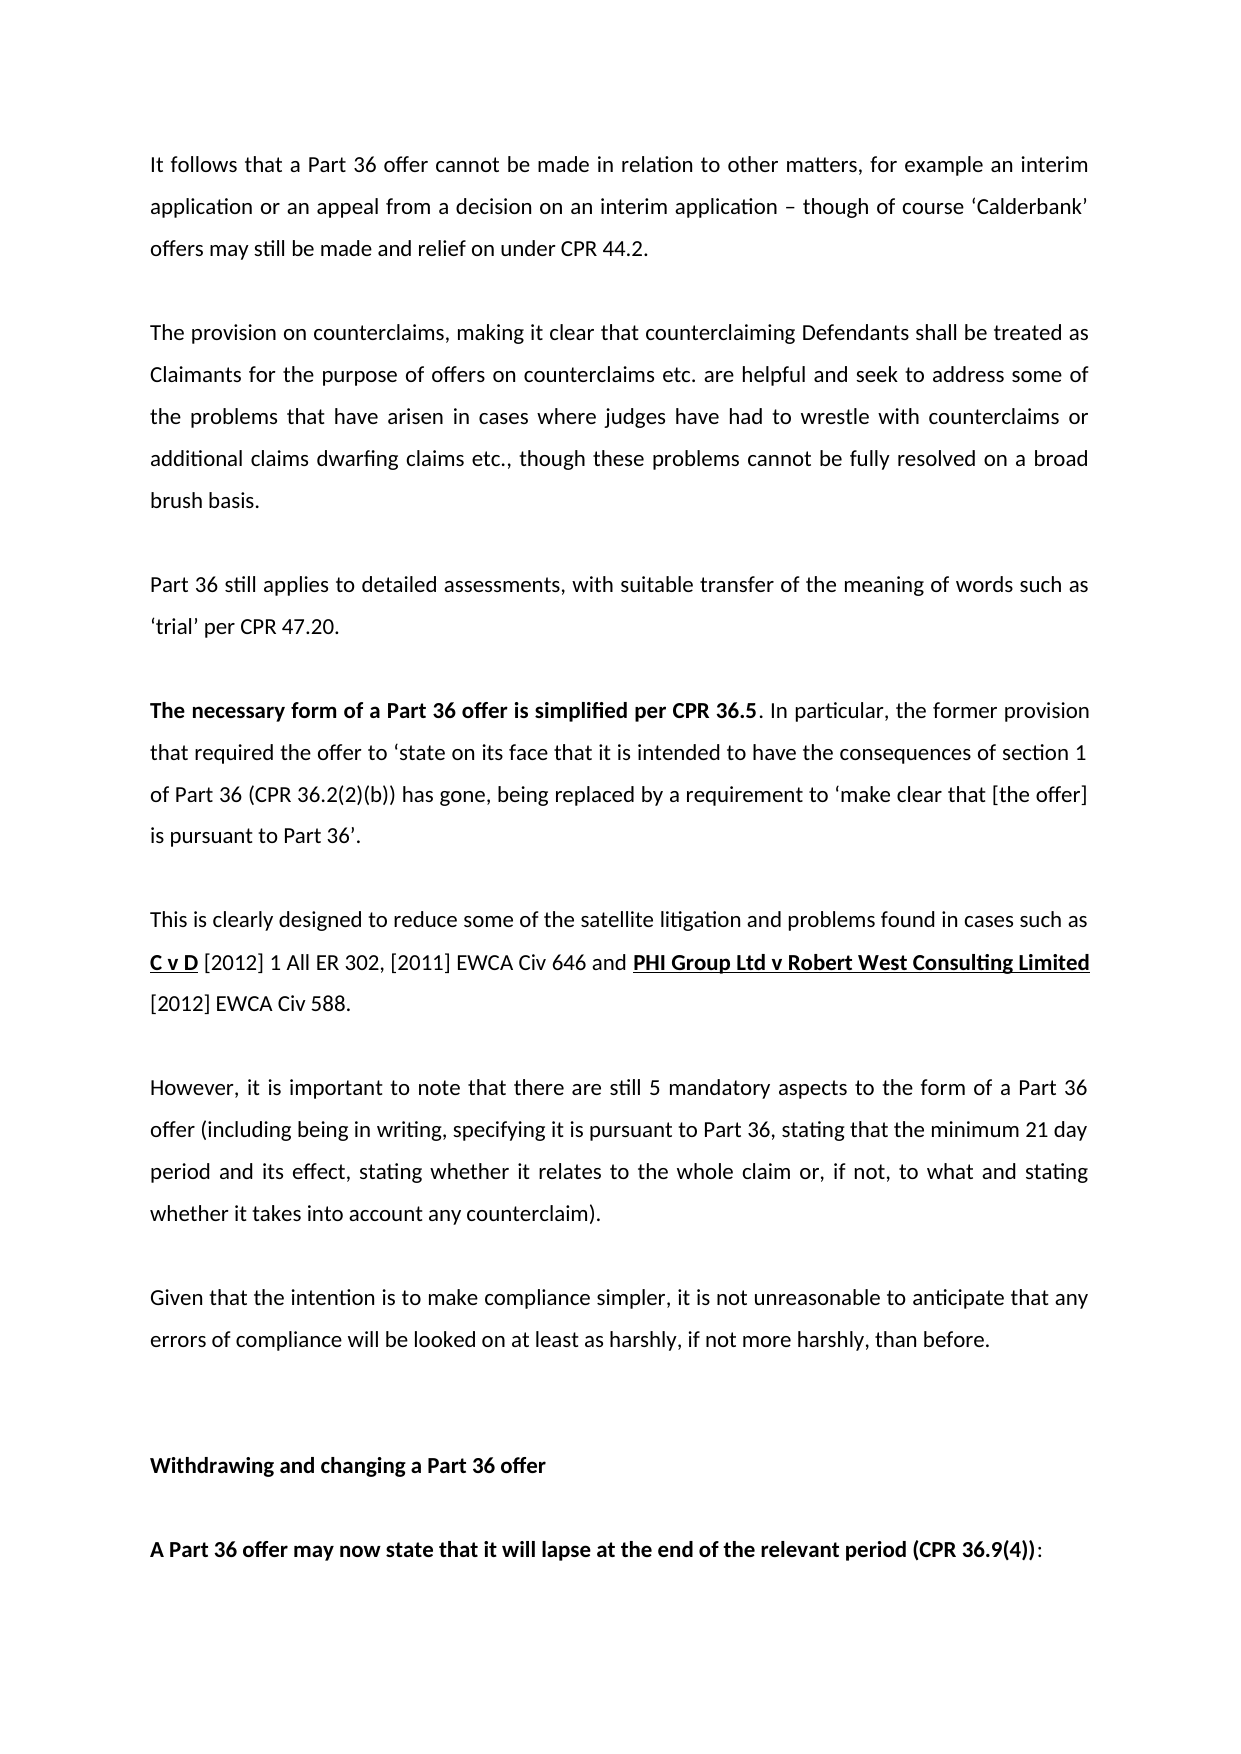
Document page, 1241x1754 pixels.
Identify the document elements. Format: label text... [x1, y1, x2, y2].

text This is clearly designed to reduce some of the satellite litigation and problems found in cases such as C v D [2012] 1 All ER 302, [2011] EWCA Civ 646 and PHI Group Ltd v Robert West Consulting Limited [2012] EWCA Civ 588. [150, 906, 1090, 1018]
text Part 36 still applies to detailed assessments, with suitable transfer of the meaning of words such as ‘trial’ per CPR 47.20. [150, 570, 1090, 640]
text It follows that a Part 36 offer cannot be made in relation to other matters, for example an interim application or an appeal from a decision on an interim application – though of course ‘Calderbank’ offers may still be made and relief on under CPR 44.2. [150, 150, 1090, 262]
text A Part 36 offer may now state that it will lapse at the end of the relevant period (CPR 36.9(4)): [150, 1535, 1090, 1563]
text Withdrawing and changing a Part 36 offer [150, 1451, 1090, 1479]
text Given that the intention is to make compliance simpler, it is not unreasonable to anticipate that any errors of compliance will be looked on at least as harshly, if not more harshly, than before. [150, 1283, 1090, 1353]
text The provision on counterclaims, making it clear that counterclaiming Defendants shall be treated as Claimants for the purpose of offers on counterclaims etc. are helpful and seek to address some of the problems that have arisen in cases where judges have had to wrestle with counterclaims or additional claims dwarfing claims etc., though these problems cannot be fully resolved on a broad brush basis. [150, 318, 1090, 514]
text The necessary form of a Part 36 offer is simplified per CPR 36.5. In particular, the former provision that required the offer to ‘state on its face that it is intended to have the consequences of section 1 of Part 36 (CPR 36.2(2)(b)) has gone, being replaced by a requirement to ‘make clear that [the offer] is pursuant to Part 36’. [150, 696, 1090, 850]
text However, it is important to note that there are still 5 mandatory aspects to the form of a Part 36 offer (including being in writing, specifying it is pursuant to Part 36, stating that the minimum 21 day period and its effect, stating whether it relates to the whole claim or, if not, to what and stating whether it takes into account any counterclaim). [150, 1073, 1090, 1227]
